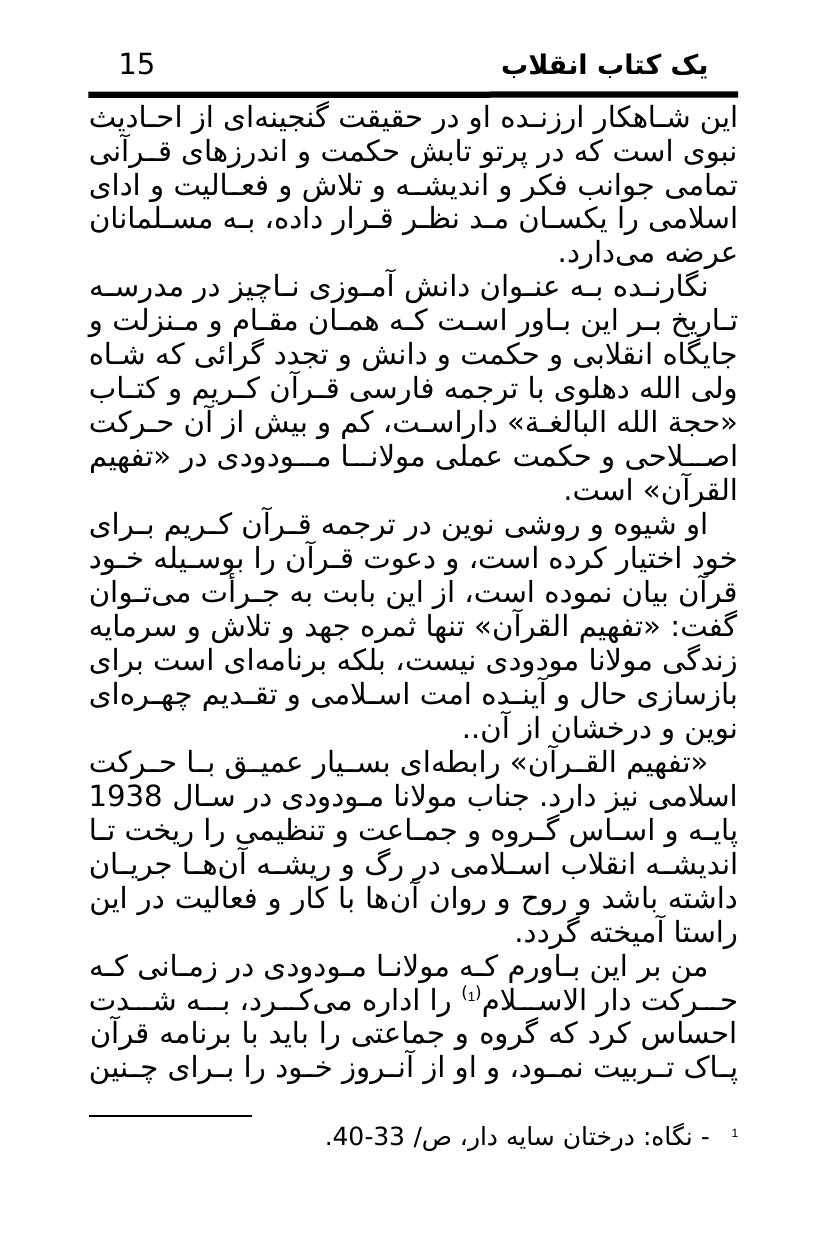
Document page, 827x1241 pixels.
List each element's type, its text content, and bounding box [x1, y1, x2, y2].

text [89, 100, 738, 270]
text «تفهیم القرآن» رابطه‌ای بسیار عمیق با حرکت اسلامی نیز دارد. جناب مولانا مودودی در سال 1938 پایه و اساس گروه و جماعت و تنظیمی را ریخت تا اندیشه انقلاب اسلامی در رگ و ریشه آن‌ها جریان داشته باشد و روح و روان آن‌ها با کار و فعالیت در این راستا آمیخته گردد. [89, 745, 738, 949]
text نگارنده به عنوان دانش آموزی ناچیز در مدرسه تاریخ بر این باور است که همان مقام و منزلت و جایگاه انقلابی و حکمت و دانش و تجدد گرائی که شاه ولی الله دهلوی با ترجمه فارسی قرآن کریم و کتاب «حجة الله البالغة» داراست، کم و بیش از آن حرکت اصلاحی و حکمت عملی مولانا مودودی در «تفهیم القرآن» است. [89, 270, 738, 507]
text او شیوه و روشی نوین در ترجمه قرآن کریم برای خود اختیار کرده است، و دعوت قرآن را بوسیله خود قرآن بیان نموده است، از این بابت به جرأت می‌توان گفت: «تفهیم القرآن» تنها ثمره جهد و تلاش و سرمایه زندگی مولانا مودودی نیست، بلکه برنامه‌ای است برای بازسازی حال و آینده امت اسلامی و تقدیم چهره‌ای نوین و درخشان از آن.. [89, 507, 738, 745]
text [89, 949, 738, 1085]
